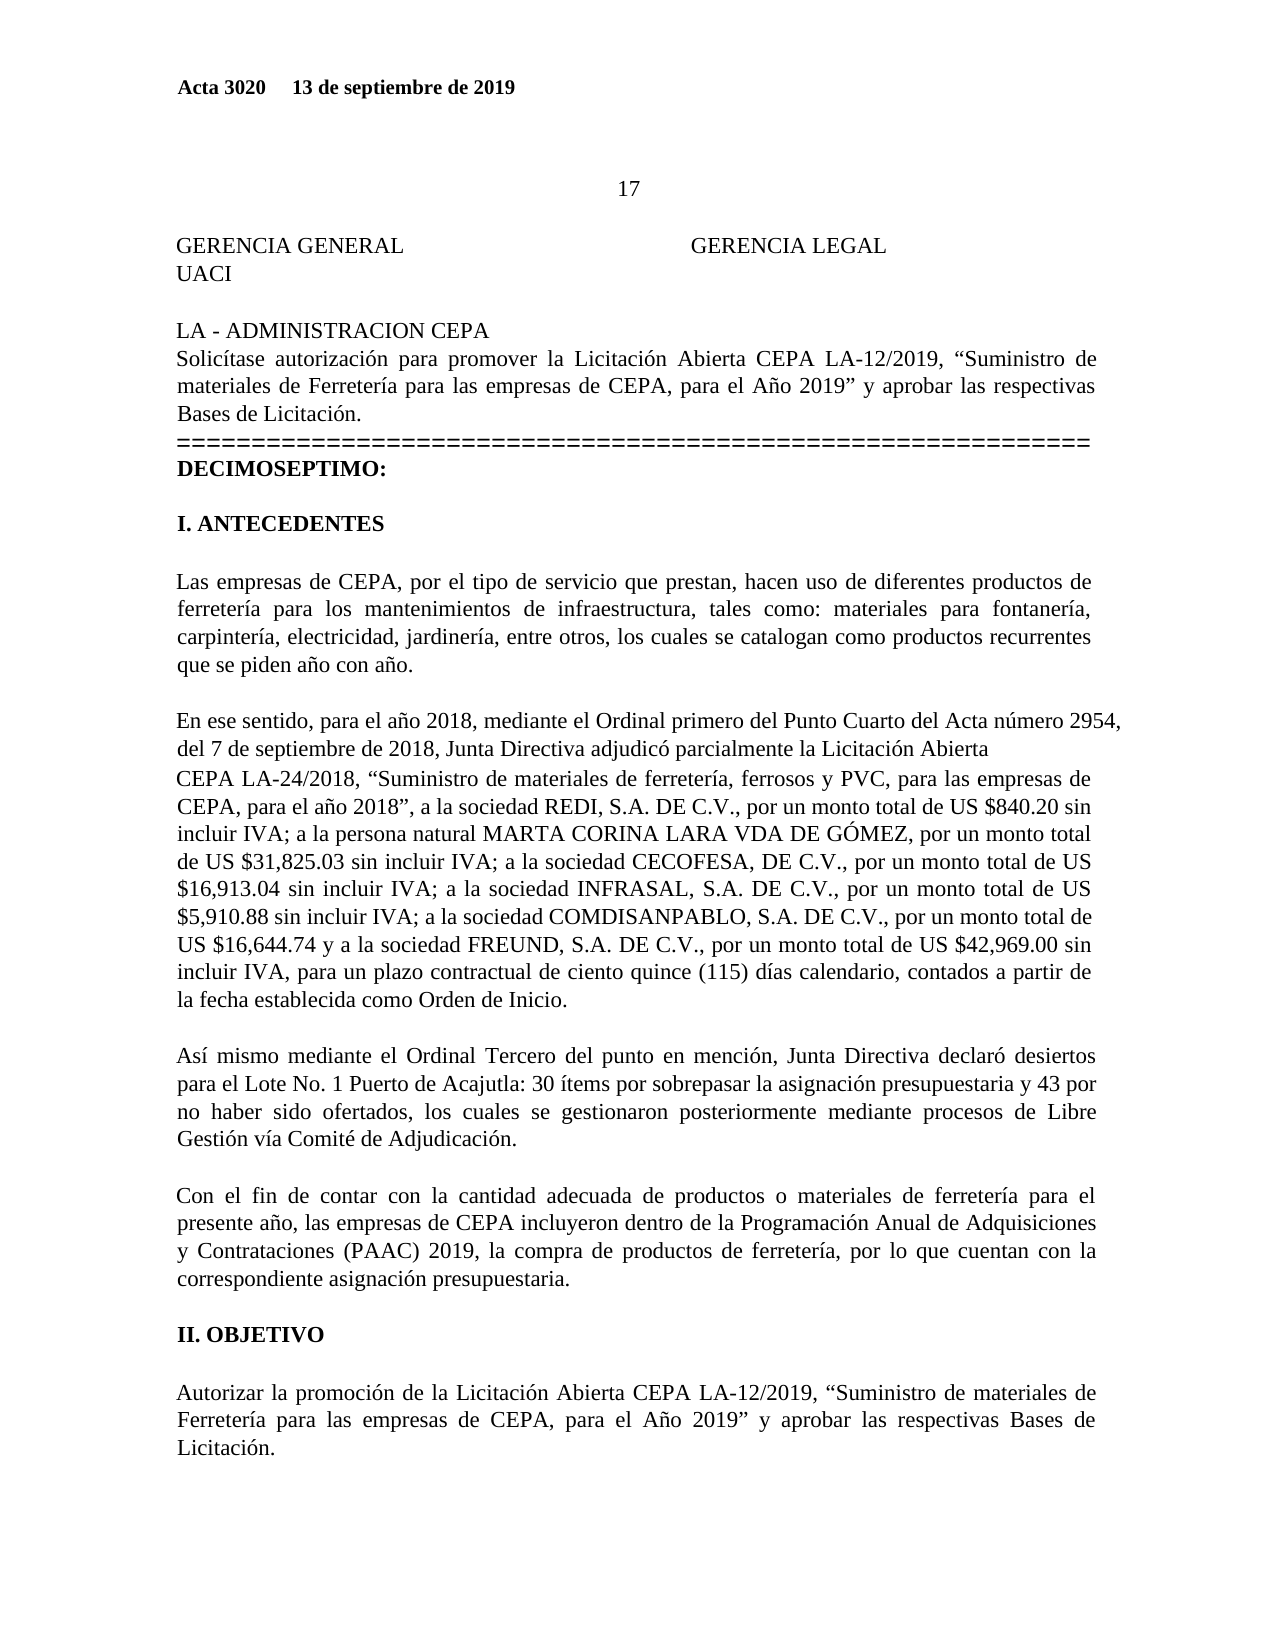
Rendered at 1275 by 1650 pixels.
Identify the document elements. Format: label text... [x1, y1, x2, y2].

text GERENCIA GENERAL GERENCIA LEGAL [176, 232, 1122, 258]
text Solicítase autorización para promover la Licitación Abierta CEPA LA-12/2019, “Suministro de materiales de Ferretería para las empresas de CEPA, para el Año 2019” y aprobar las respectivas Bases de Licitación. [176, 345, 1098, 429]
text Con el fin de contar con la cantidad adecuada de productos o materiales de ferretería para el presente año, las empresas de CEPA incluyeron dentro de la Programación Anual de Adquisiciones y Contrataciones (PAAC) 2019, la compra de productos de ferretería, por lo que cuentan con la correspondiente asignación presupuestaria. [176, 1182, 1097, 1291]
text En ese sentido, para el año 2018, mediante el Ordinal primero del Punto Cuarto del Acta número 2954, del 7 de septiembre de 2018, Junta Directiva adjudicó parcialmente la Licitación Abierta [176, 707, 1122, 761]
text CEPA LA-24/2018, “Suministro de materiales de ferretería, ferrosos y PVC, para las empresas de CEPA, para el año 2018”, a la sociedad REDI, S.A. DE C.V., por un monto total de US $840.20 sin incluir IVA; a la persona natural MARTA CORINA LARA VDA DE GÓMEZ, por un monto total de US $31,825.03 sin incluir IVA; a la sociedad CECOFESA, DE C.V., por un monto total de US $16,913.04 sin incluir IVA; a la sociedad INFRASAL, S.A. DE C.V., por un monto total de US $5,910.88 sin incluir IVA; a la sociedad COMDISANPABLO, S.A. DE C.V., por un monto total de US $16,644.74 y a la sociedad FREUND, S.A. DE C.V., por un monto total de US $42,969.00 sin incluir IVA, para un plazo contractual de ciento quince (115) días calendario, contados a partir de la fecha establecida como Orden de Inicio. [176, 765, 1093, 1012]
subtitle II. OBJETIVO [177, 1321, 1098, 1348]
text LA - ADMINISTRACION CEPA [176, 317, 1122, 343]
text Así mismo mediante el Ordinal Tercero del punto en mención, Junta Directiva declaró desiertos para el Lote No. 1 Puerto de Acajutla: 30 ítems por sobrepasar la asignación presupuestaria y 43 por no haber sido ofertados, los cuales se gestionaron posteriormente mediante procesos de Libre Gestión vía Comité de Adjudicación. [176, 1042, 1098, 1152]
text Las empresas de CEPA, por el tipo de servicio que prestan, hacen uso de diferentes productos de ferretería para los mantenimientos de infraestructura, tales como: materiales para fontanería, carpintería, electricidad, jardinería, entre otros, los cuales se catalogan como productos recurrentes que se piden año con año. [176, 568, 1093, 677]
subtitle I. ANTECEDENTES [177, 510, 1098, 537]
text Autorizar la promoción de la Licitación Abierta CEPA LA-12/2019, “Suministro de materiales de Ferretería para las empresas de CEPA, para el Año 2019” y aprobar las respectivas Bases de Licitación. [176, 1379, 1098, 1460]
text 17 [176, 175, 1122, 202]
text UACI [176, 260, 1122, 286]
text ============================================================= DECIMOSEPTIMO: [176, 431, 1122, 481]
